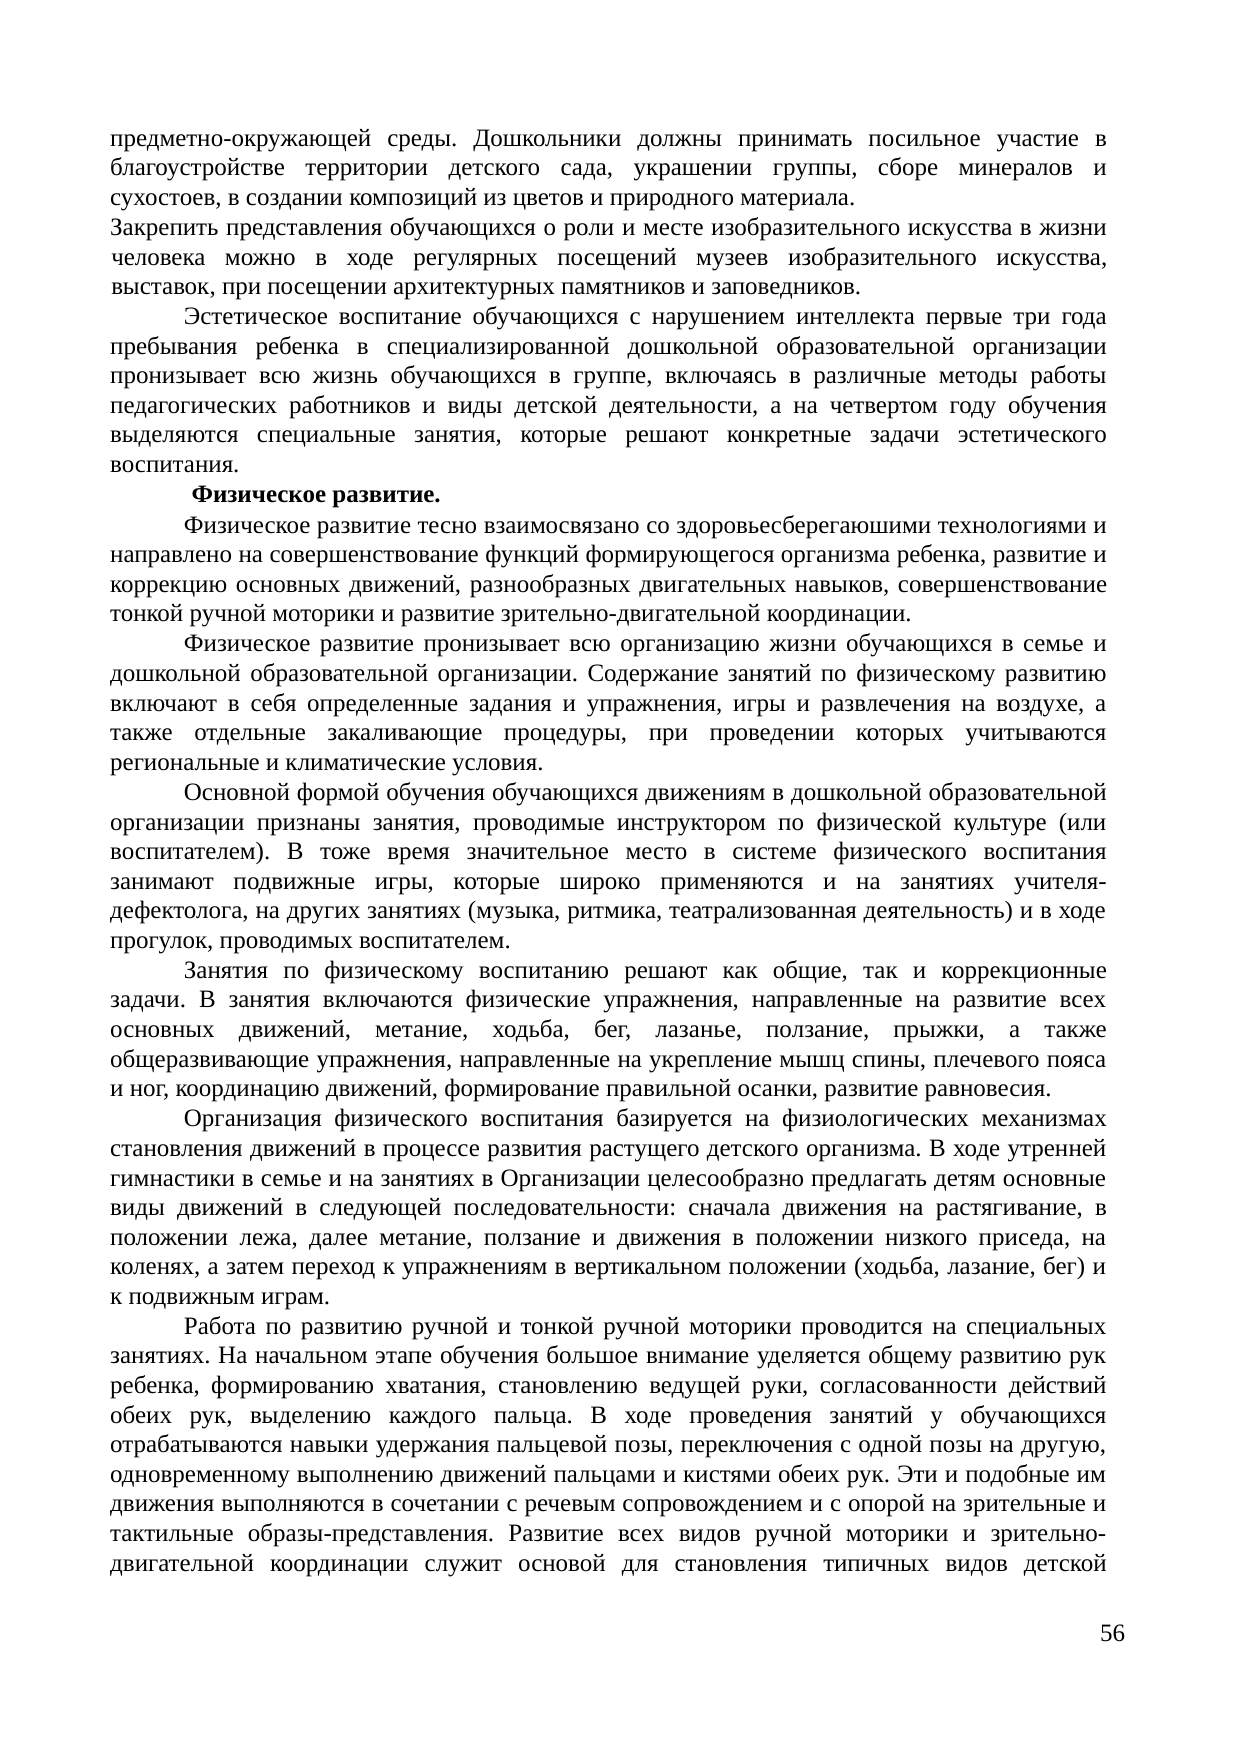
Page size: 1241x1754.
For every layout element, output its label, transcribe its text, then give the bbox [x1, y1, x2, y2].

text Занятия по физическому воспитанию решают как общие, так и коррекционные задачи. В занятия включаются физические упражнения, направленные на развитие всех основных движений, метание, ходьба, бег, лазанье, ползание, прыжки, а также общеразвивающие упражнения, направленные на укрепление мышц спины, плечевого пояса и ног, координацию движений, формирование правильной осанки, развитие равновесия. [110, 955, 1107, 1102]
text Организация физического воспитания базируется на физиологических механизмах становления движений в процессе развития растущего детского организма. В ходе утренней гимнастики в семье и на занятиях в Организации целесообразно предлагать детям основные виды движений в следующей последовательности: сначала движения на растягивание, в положении лежа, далее метание, ползание и движения в положении низкого приседа, на коленях, а затем переход к упражнениям в вертикальном положении (ходьба, лазание, бег) и к подвижным играм. [110, 1103, 1107, 1310]
text Закрепить представления обучающихся о роли и месте изобразительного искусства в жизни человека можно в ходе регулярных посещений музеев изобразительного искусства, выставок, при посещении архитектурных памятников и заповедников. [110, 212, 1107, 300]
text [110, 1311, 1107, 1576]
text Эстетическое воспитание обучающихся с нарушением интеллекта первые три года пребывания ребенка в специализированной дошкольной образовательной организации пронизывает всю жизнь обучающихся в группе, включаясь в различные методы работы педагогических работников и виды детской деятельности, а на четвертом году обучения выделяются специальные занятия, которые решают конкретные задачи эстетического воспитания. [110, 301, 1107, 478]
text Физическое развитие. [185, 479, 1108, 508]
text Физическое развитие пронизывает всю организацию жизни обучающихся в семье и дошкольной образовательной организации. Содержание занятий по физическому развитию включают в себя определенные задания и упражнения, игры и развлечения на воздухе, а также отдельные закаливающие процедуры, при проведении которых учитываются региональные и климатические условия. [110, 628, 1107, 776]
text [110, 123, 1107, 211]
text Основной формой обучения обучающихся движениям в дошкольной образовательной организации признаны занятия, проводимые инструктором по физической культуре (или воспитателем). В тоже время значительное место в системе физического воспитания занимают подвижные игры, которые широко применяются и на занятиях учителя-дефектолога, на других занятиях (музыка, ритмика, театрализованная деятельность) и в ходе прогулок, проводимых воспитателем. [110, 777, 1107, 954]
text Физическое развитие тесно взаимосвязано со здоровьесберегаюшими технологиями и направлено на совершенствование функций формирующегося организма ребенка, развитие и коррекцию основных движений, разнообразных двигательных навыков, совершенствование тонкой ручной моторики и развитие зрительно-двигательной координации. [110, 510, 1107, 627]
